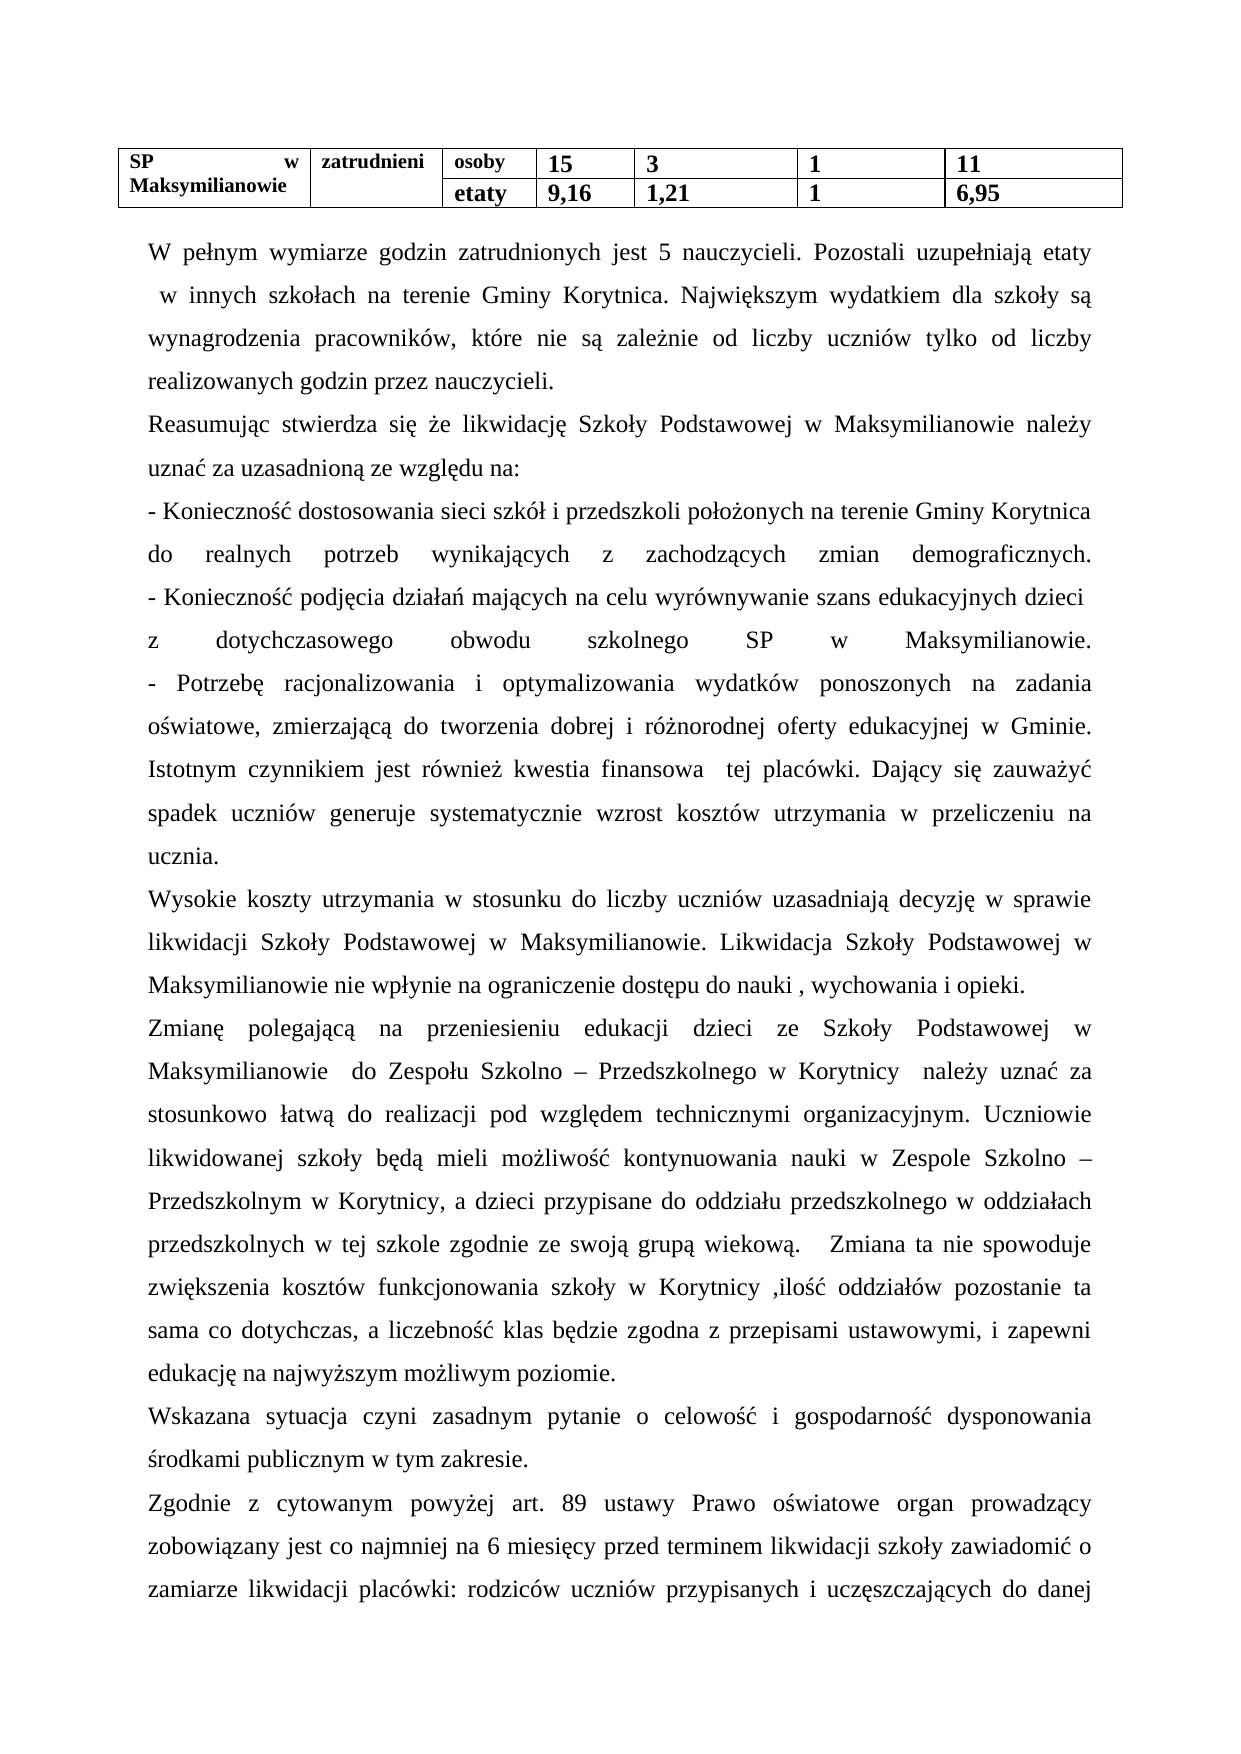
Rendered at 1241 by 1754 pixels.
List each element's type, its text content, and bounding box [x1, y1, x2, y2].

table_cell 9,16 [537, 179, 634, 207]
table_cell 3 [635, 149, 797, 177]
text W pełnym wymiarze godzin zatrudnionych jest 5 nauczycieli. Pozostali uzupełniają etaty w innych szkołach na terenie Gminy Korytnica. Największym wydatkiem dla szkoły są wynagrodzenia pracowników, które nie są zależnie od liczby uczniów tylko od liczby realizowanych godzin przez nauczycieli. [148, 237, 1093, 395]
text Wskazana sytuacja czyni zasadnym pytanie o celowość i gospodarność dysponowania środkami publicznym w tym zakresie. [148, 1401, 1093, 1473]
text Reasumując stwierdza się że likwidację Szkoły Podstawowej w Maksymilianowie należy uznać za uzasadnioną ze względu na: [148, 409, 1093, 481]
table_cell zatrudnieni [311, 149, 442, 207]
table_cell 15 [537, 149, 634, 177]
table_cell 1 [798, 149, 944, 177]
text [148, 1488, 1093, 1603]
table_cell osoby [443, 149, 536, 177]
table_cell 6,95 [946, 179, 1122, 207]
text Zmianę polegającą na przeniesieniu edukacji dzieci ze Szkoły Podstawowej w Maksymilianowie do Zespołu Szkolno – Przedszkolnego w Korytnicy należy uznać za stosunkowo łatwą do realizacji pod względem technicznymi organizacyjnym. Uczniowie likwidowanej szkoły będą mieli możliwość kontynuowania nauki w Zespole Szkolno – Przedszkolnym w Korytnicy, a dzieci przypisane do oddziału przedszkolnego w oddziałach przedszkolnych w tej szkole zgodnie ze swoją grupą wiekową. Zmiana ta nie spowoduje zwiększenia kosztów funkcjonowania szkoły w Korytnicy ,ilość oddziałów pozostanie ta sama co dotychczas, a liczebność klas będzie zgodna z przepisami ustawowymi, i zapewni edukację na najwyższym możliwym poziomie. [148, 1013, 1093, 1387]
text - Konieczność dostosowania sieci szkół i przedszkoli położonych na terenie Gminy Korytnica do realnych potrzeb wynikających z zachodzących zmian demograficznych. - Konieczność podjęcia działań mających na celu wyrównywanie szans edukacyjnych dzieci z dotychczasowego obwodu szkolnego SP w Maksymilianowie. - Potrzebę racjonalizowania i optymalizowania wydatków ponoszonych na zadania oświatowe, zmierzającą do tworzenia dobrej i różnorodnej oferty edukacyjnej w Gminie. Istotnym czynnikiem jest również kwestia finansowa tej placówki. Dający się zauważyć spadek uczniów generuje systematycznie wzrost kosztów utrzymania w przeliczeniu na ucznia. [148, 496, 1093, 869]
table_cell 11 [946, 149, 1122, 177]
table_cell 1 [798, 179, 944, 207]
table_cell SP w Maksymilianowie [119, 149, 310, 207]
text Wysokie koszty utrzymania w stosunku do liczby uczniów uzasadniają decyzję w sprawie likwidacji Szkoły Podstawowej w Maksymilianowie. Likwidacja Szkoły Podstawowej w Maksymilianowie nie wpłynie na ograniczenie dostępu do nauki , wychowania i opieki. [148, 884, 1093, 999]
table_cell 1,21 [635, 179, 797, 207]
table_cell etaty [443, 179, 536, 207]
